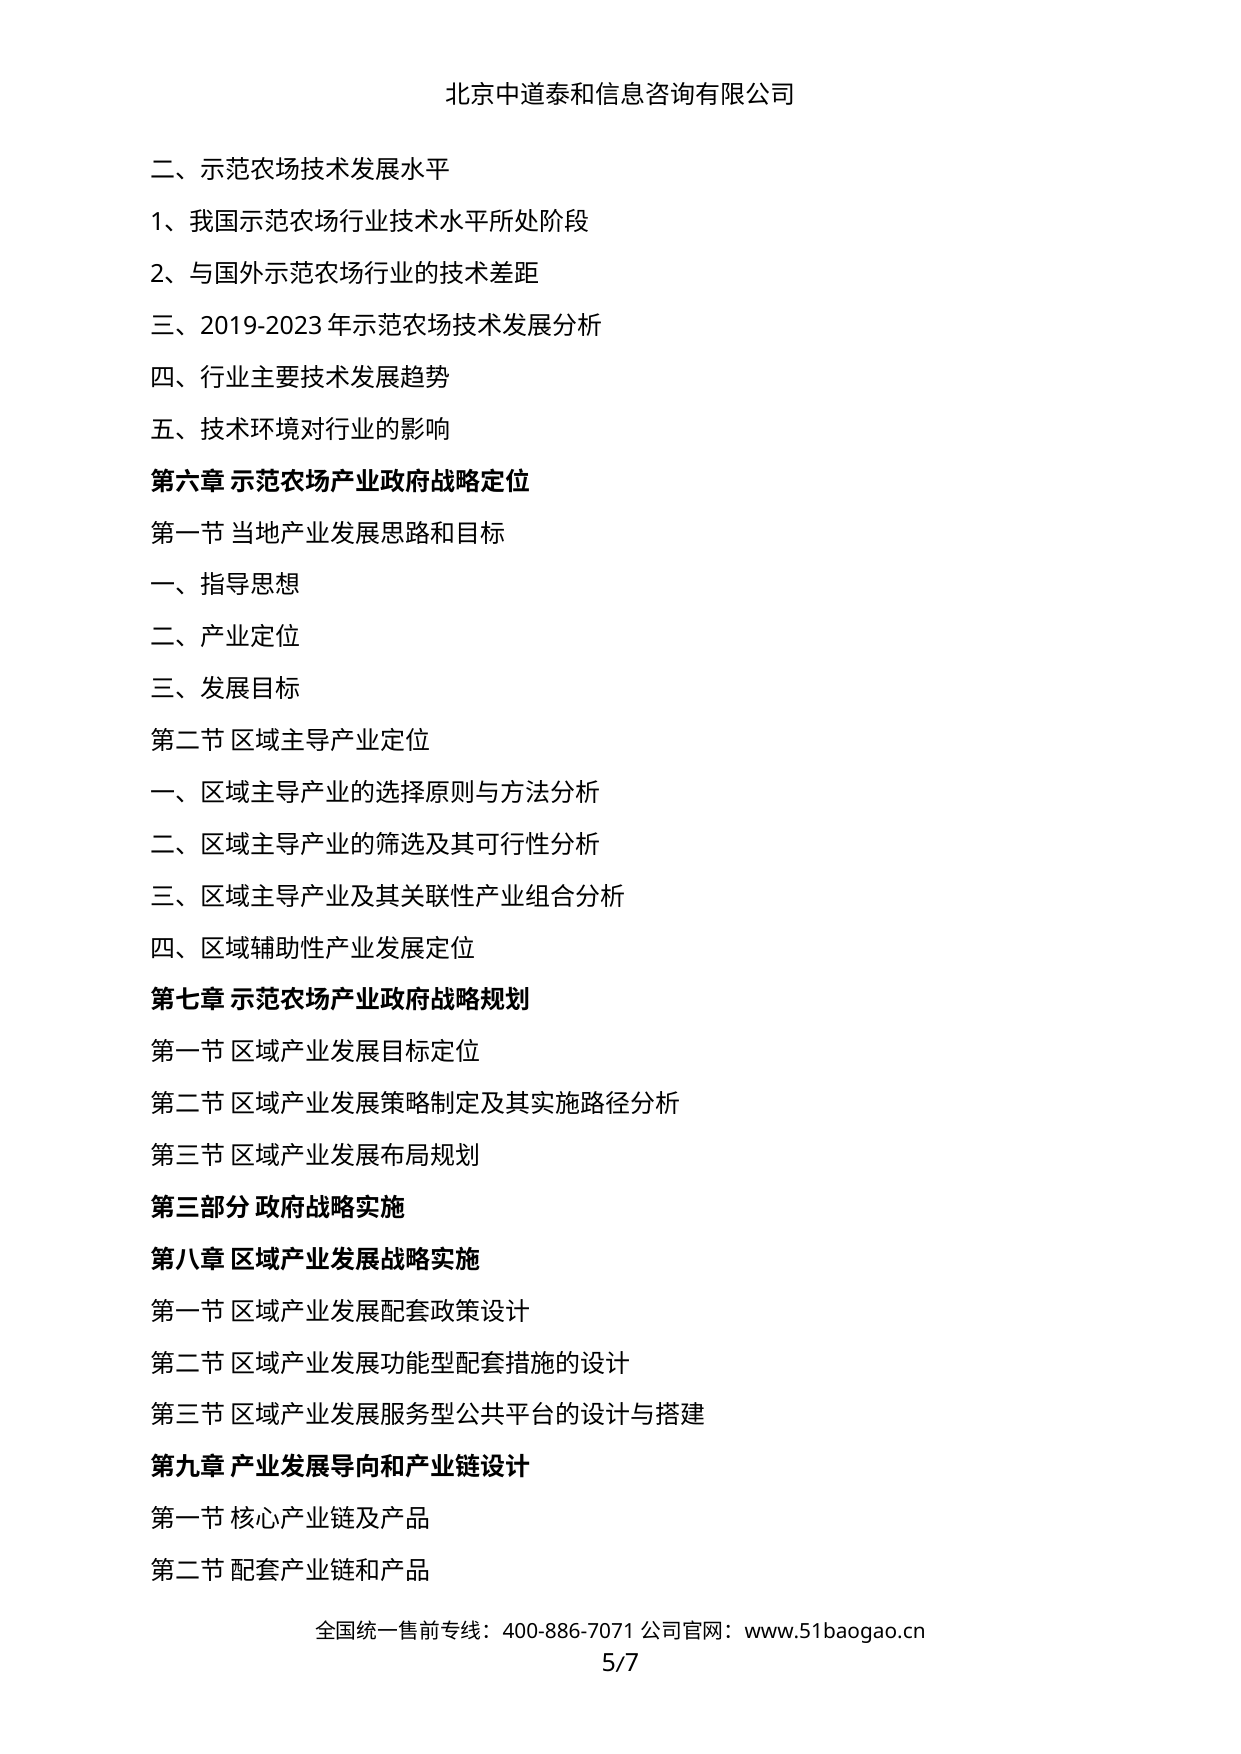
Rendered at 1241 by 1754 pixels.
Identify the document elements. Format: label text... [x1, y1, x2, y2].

text 四、行业主要技术发展趋势 [150, 357, 1090, 394]
text 第七章 示范农场产业政府战略规划 [150, 980, 1090, 1016]
text 第二节 区域产业发展策略制定及其实施路径分析 [150, 1084, 1090, 1120]
text 第三节 区域产业发展服务型公共平台的设计与搭建 [150, 1395, 1090, 1431]
text 第一节 当地产业发展思路和目标 [150, 513, 1090, 549]
text 四、区域辅助性产业发展定位 [150, 928, 1090, 964]
text 第八章 区域产业发展战略实施 [150, 1239, 1090, 1276]
text 第一节 区域产业发展目标定位 [150, 1032, 1090, 1068]
text 二、产业定位 [150, 617, 1090, 653]
text 第二节 区域主导产业定位 [150, 721, 1090, 757]
text 第九章 产业发展导向和产业链设计 [150, 1447, 1090, 1483]
text 一、区域主导产业的选择原则与方法分析 [150, 772, 1090, 809]
text 第六章 示范农场产业政府战略定位 [150, 461, 1090, 497]
text 三、2019-2023年示范农场技术发展分析 [150, 306, 1090, 342]
text 三、区域主导产业及其关联性产业组合分析 [150, 876, 1090, 912]
text 1、我国示范农场行业技术水平所处阶段 [150, 202, 1090, 238]
text 第三节 区域产业发展布局规划 [150, 1136, 1090, 1172]
text 第三部分 政府战略实施 [150, 1187, 1090, 1224]
text 第一节 核心产业链及产品 [150, 1499, 1090, 1535]
text 一、指导思想 [150, 565, 1090, 601]
text 第二节 配套产业链和产品 [150, 1551, 1090, 1587]
text 第二节 区域产业发展功能型配套措施的设计 [150, 1343, 1090, 1379]
text 五、技术环境对行业的影响 [150, 409, 1090, 446]
text 2、与国外示范农场行业的技术差距 [150, 254, 1090, 290]
text 二、示范农场技术发展水平 [150, 150, 1090, 186]
text 第一节 区域产业发展配套政策设计 [150, 1291, 1090, 1327]
text 二、区域主导产业的筛选及其可行性分析 [150, 824, 1090, 861]
text 三、发展目标 [150, 669, 1090, 705]
